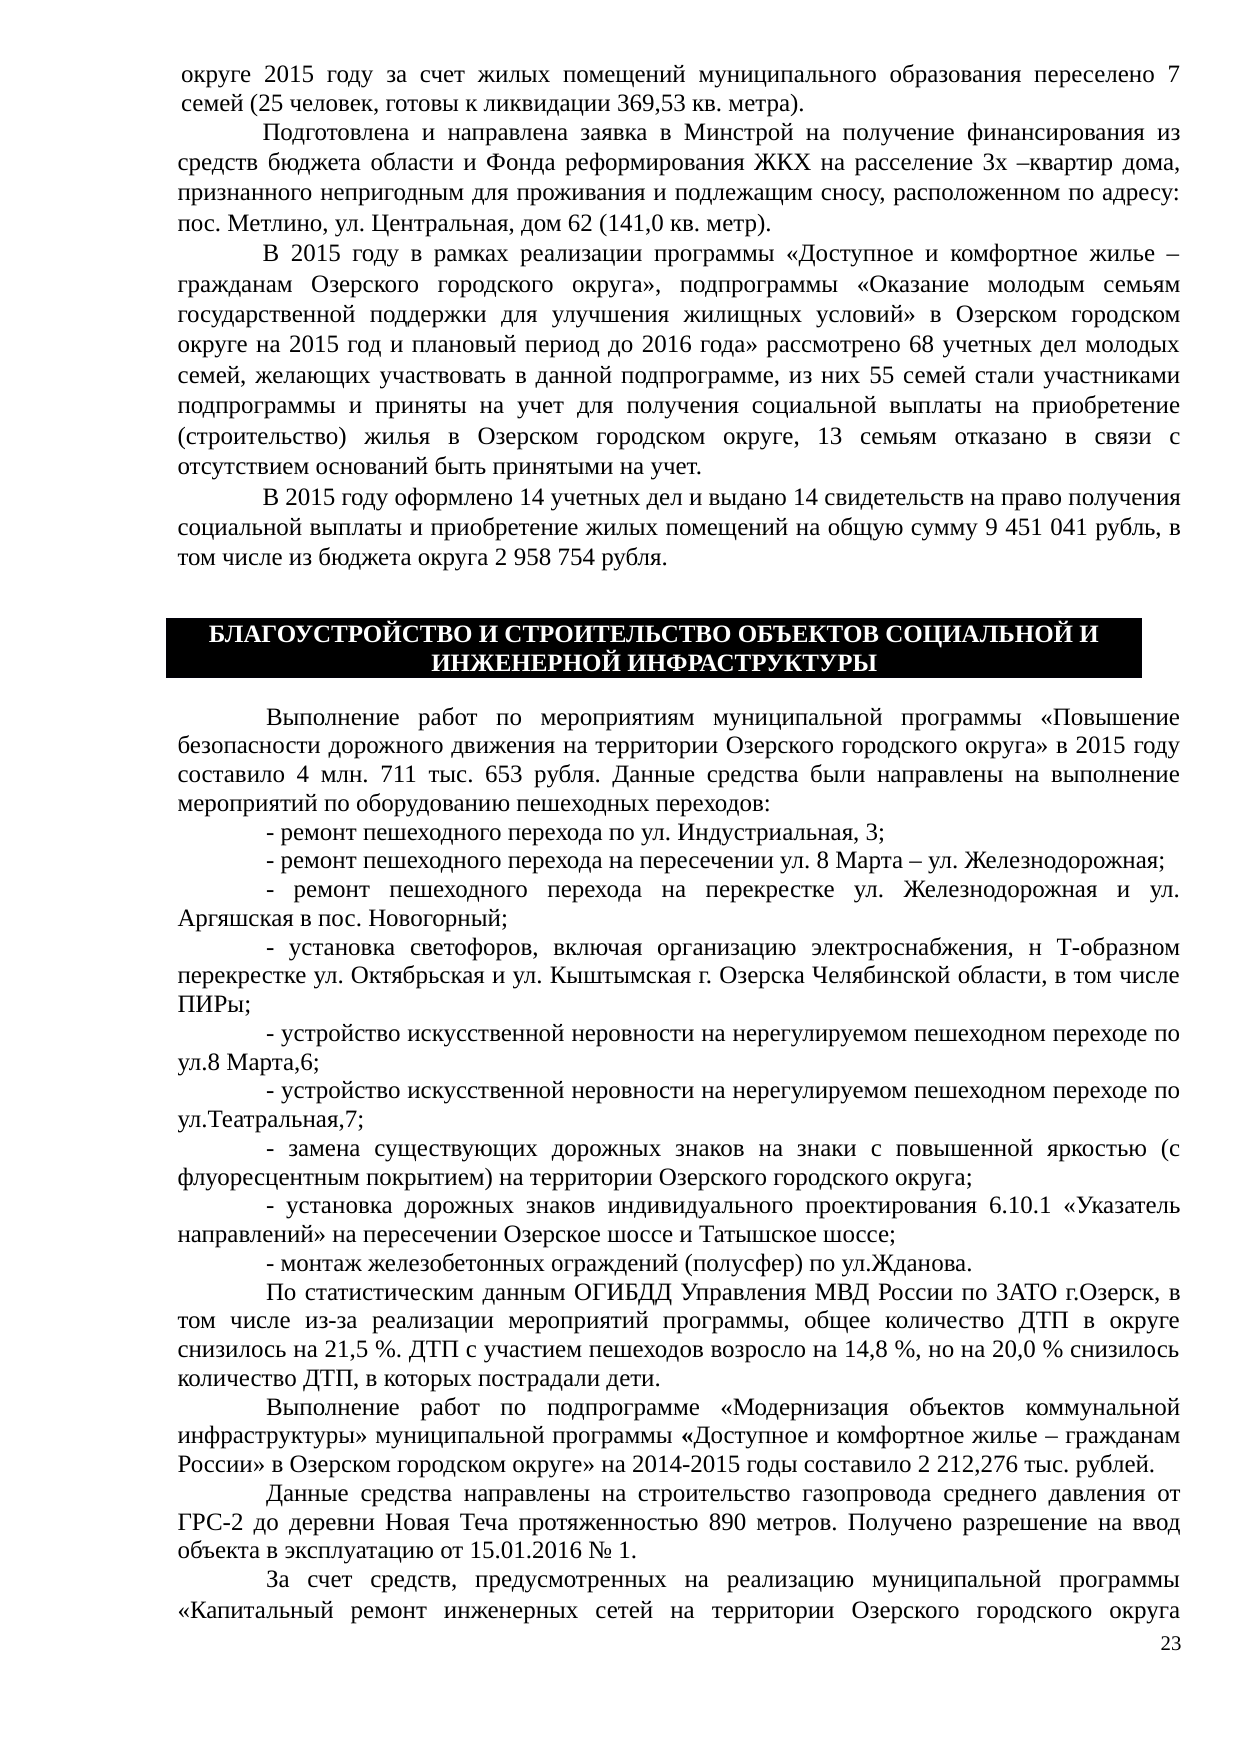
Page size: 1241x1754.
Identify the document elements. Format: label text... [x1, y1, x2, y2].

table_header БЛАГОУСТРОЙСТВО И СТРОИТЕЛЬСТВО ОБЪЕКТОВ СОЦИАЛЬНОЙ И ИНЖЕНЕРНОЙ ИНФРАСТРУКТУРЫ [167, 619, 1141, 677]
text - ремонт пешеходного перехода на пересечении ул. 8 Марта – ул. Железнодорожная; [177, 846, 1181, 874]
list Данные средства направлены на строительство газопровода среднего давления от ГРС-2 до деревни Новая Теча протяженностью 890 метров. Получено разрешение на ввод объекта в эксплуатацию от 15.01.2016 № 1. [177, 1478, 1181, 1564]
text - устройство искусственной неровности на нерегулируемом пешеходном переходе по ул.Театральная,7; [177, 1076, 1181, 1133]
text - ремонт пешеходного перехода на перекрестке ул. Железнодорожная и ул. Аргяшская в пос. Новогорный; [177, 874, 1181, 932]
text - устройство искусственной неровности на нерегулируемом пешеходном переходе по ул.8 Марта,6; [177, 1018, 1181, 1076]
text - установка светофоров, включая организацию электроснабжения, н Т-образном перекрестке ул. Октябрьская и ул. Кыштымская г. Озерска Челябинской области, в том числе ПИРы; [177, 932, 1181, 1018]
text - установка дорожных знаков индивидуального проектирования 6.10.1 «Указатель направлений» на пересечении Озерское шоссе и Татышское шоссе; [177, 1191, 1181, 1248]
text В 2015 году в рамках реализации программы «Доступное и комфортное жилье – гражданам Озерского городского округа», подпрограммы «Оказание молодым семьям государственной поддержки для улучшения жилищных условий» в Озерском городском округе на 2015 год и плановый период до 2016 года» рассмотрено 68 учетных дел молодых семей, желающих участвовать в данной подпрограмме, из них 55 семей стали участниками подпрограммы и приняты на учет для получения социальной выплаты на приобретение (строительство) жилья в Озерском городском округе, 13 семьям отказано в связи с отсутствием оснований быть принятыми на учет. [177, 238, 1181, 480]
text - замена существующих дорожных знаков на знаки с повышенной яркостью (с флуоресцентным покрытием) на территории Озерского городского округа; [177, 1133, 1181, 1191]
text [177, 1564, 1181, 1623]
text В 2015 году оформлено 14 учетных дел и выдано 14 свидетельств на право получения социальной выплаты и приобретение жилых помещений на общую сумму 9 451 041 рубль, в том числе из бюджета округа 2 958 754 рубля. [177, 482, 1181, 571]
text Выполнение работ по мероприятиям муниципальной программы «Повышение безопасности дорожного движения на территории Озерского городского округа» в 2015 году составило 4 млн. 711 тыс. 653 рубля. Данные средства были направлены на выполнение мероприятий по оборудованию пешеходных переходов: [177, 702, 1181, 817]
text - монтаж железобетонных ограждений (полусфер) по ул.Жданова. [177, 1248, 1181, 1277]
text По статистическим данным ОГИБДД Управления МВД России по ЗАТО г.Озерск, в том числе из-за реализации мероприятий программы, общее количество ДТП в округе снизилось на 21,5 %. ДТП с участием пешеходов возросло на 14,8 %, но на 20,0 % снизилось количество ДТП, в которых пострадали дети. [177, 1277, 1181, 1392]
text Подготовлена и направлена заявка в Минстрой на получение финансирования из средств бюджета области и Фонда реформирования ЖКХ на расселение 3х –квартир дома, признанного непригодным для проживания и подлежащим сносу, расположенном по адресу: пос. Метлино, ул. Центральная, дом 62 (141,0 кв. метр). [177, 117, 1181, 237]
list Выполнение работ по подпрограмме «Модернизация объектов коммунальной инфраструктуры» муниципальной программы «Доступное и комфортное жилье – гражданам России» в Озерском городском округе» на 2014-2015 годы составило 2 212,276 тыс. рублей. [177, 1392, 1181, 1478]
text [181, 59, 1181, 117]
text - ремонт пешеходного перехода по ул. Индустриальная, 3; [177, 817, 1181, 846]
